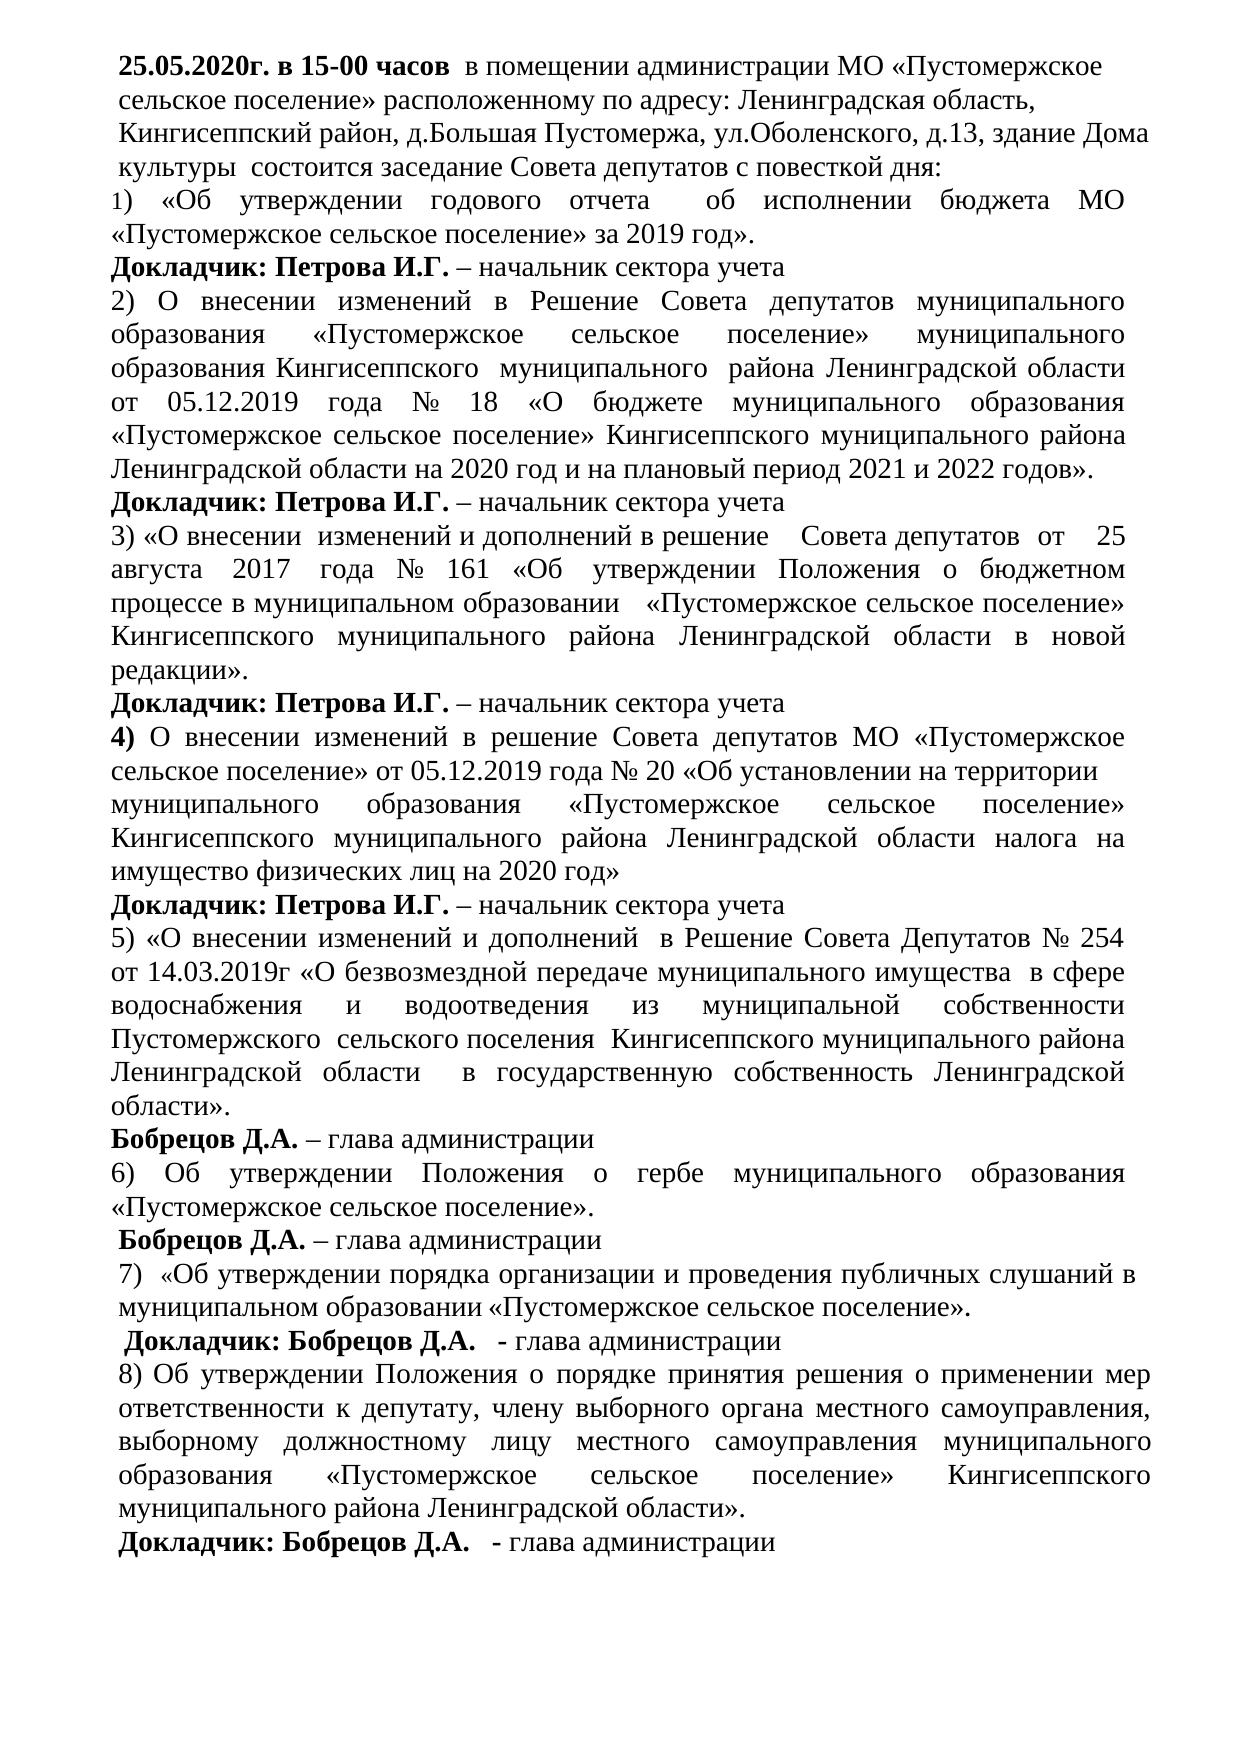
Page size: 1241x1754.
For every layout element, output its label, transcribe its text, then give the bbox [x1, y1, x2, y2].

text 8) Об утверждении Положения о порядке принятия решения о применении мер ответственности к депутату, члену выборного органа местного самоуправления, выборному должностному лицу местного самоуправления муниципального образования «Пустомержское сельское поселение» Кингисеппского муниципального района Ленинградской области». [118, 1356, 1152, 1524]
text Бобрецов Д.А. – глава администрации [118, 1222, 1137, 1256]
table_header 1) «Об утверждении годового отчета об исполнении бюджета МО «Пустомержское сельское поселение» за 2019 год». Докладчик: Петрова И.Г. – начальник сектора учета 2) О внесении изменений в Решение Совета депутатов муниципального образования «Пустомержское сельское поселение» муниципального образования Кингисеппского муниципального района Ленинградской области от 05.12.2019 года № 18 «О бюджете муниципального образования «Пустомержское сельское поселение» Кингисеппского муниципального района Ленинградской области на 2020 год и на плановый период 2021 и 2022 годов». Докладчик: Петрова И.Г. – начальник сектора учета 3) «О внесении изменений и дополнений в решение Совета депутатов от 25 августа 2017 года № 161 «Об утверждении Положения о бюджетном процессе в муниципальном образовании «Пустомержское сельское поселение» Кингисеппского муниципального района Ленинградской области в новой редакции». Докладчик: Петрова И.Г. – начальник сектора учета 4) О внесении изменений в решение Совета депутатов МО «Пустомержское сельское поселение» от 05.12.2019 года № 20 «Об установлении на территории муниципального образования «Пустомержское сельское поселение» Кингисеппского муниципального района Ленинградской области налога на имущество физических лиц на 2020 год» Докладчик: Петрова И.Г. – начальник сектора учета 5) «О внесении изменений и дополнений в Решение Совета Депутатов № 254 от 14.03.2019г «О безвозмездной передаче муниципального имущества в сфере водоснабжения и водоотведения из муниципальной собственности Пустомержского сельского поселения Кингисеппского муниципального района Ленинградской области в государственную собственность Ленинградской области». Бобрецов Д.А. – глава администрации 6) Об утверждении Положения о гербе муниципального образования «Пустомержское сельское поселение». [99, 183, 1137, 1222]
text Докладчик: Бобрецов Д.А. - глава администрации [118, 1323, 1137, 1356]
text Докладчик: Бобрецов Д.А. - глава администрации [118, 1524, 1137, 1558]
text 25.05.2020г. в 15-00 часов в помещении администрации МО «Пустомержское сельское поселение» расположенному по адресу: Ленинградская область, Кингисеппский район, д.Большая Пустомержа, ул.Оболенского, д.13, здание Дома культуры состоится заседание Совета депутатов с повесткой дня: [118, 48, 1152, 182]
text 7) «Об утверждении порядка организации и проведения публичных слушаний в муниципальном образовании «Пустомержское сельское поселение». [118, 1256, 1137, 1323]
